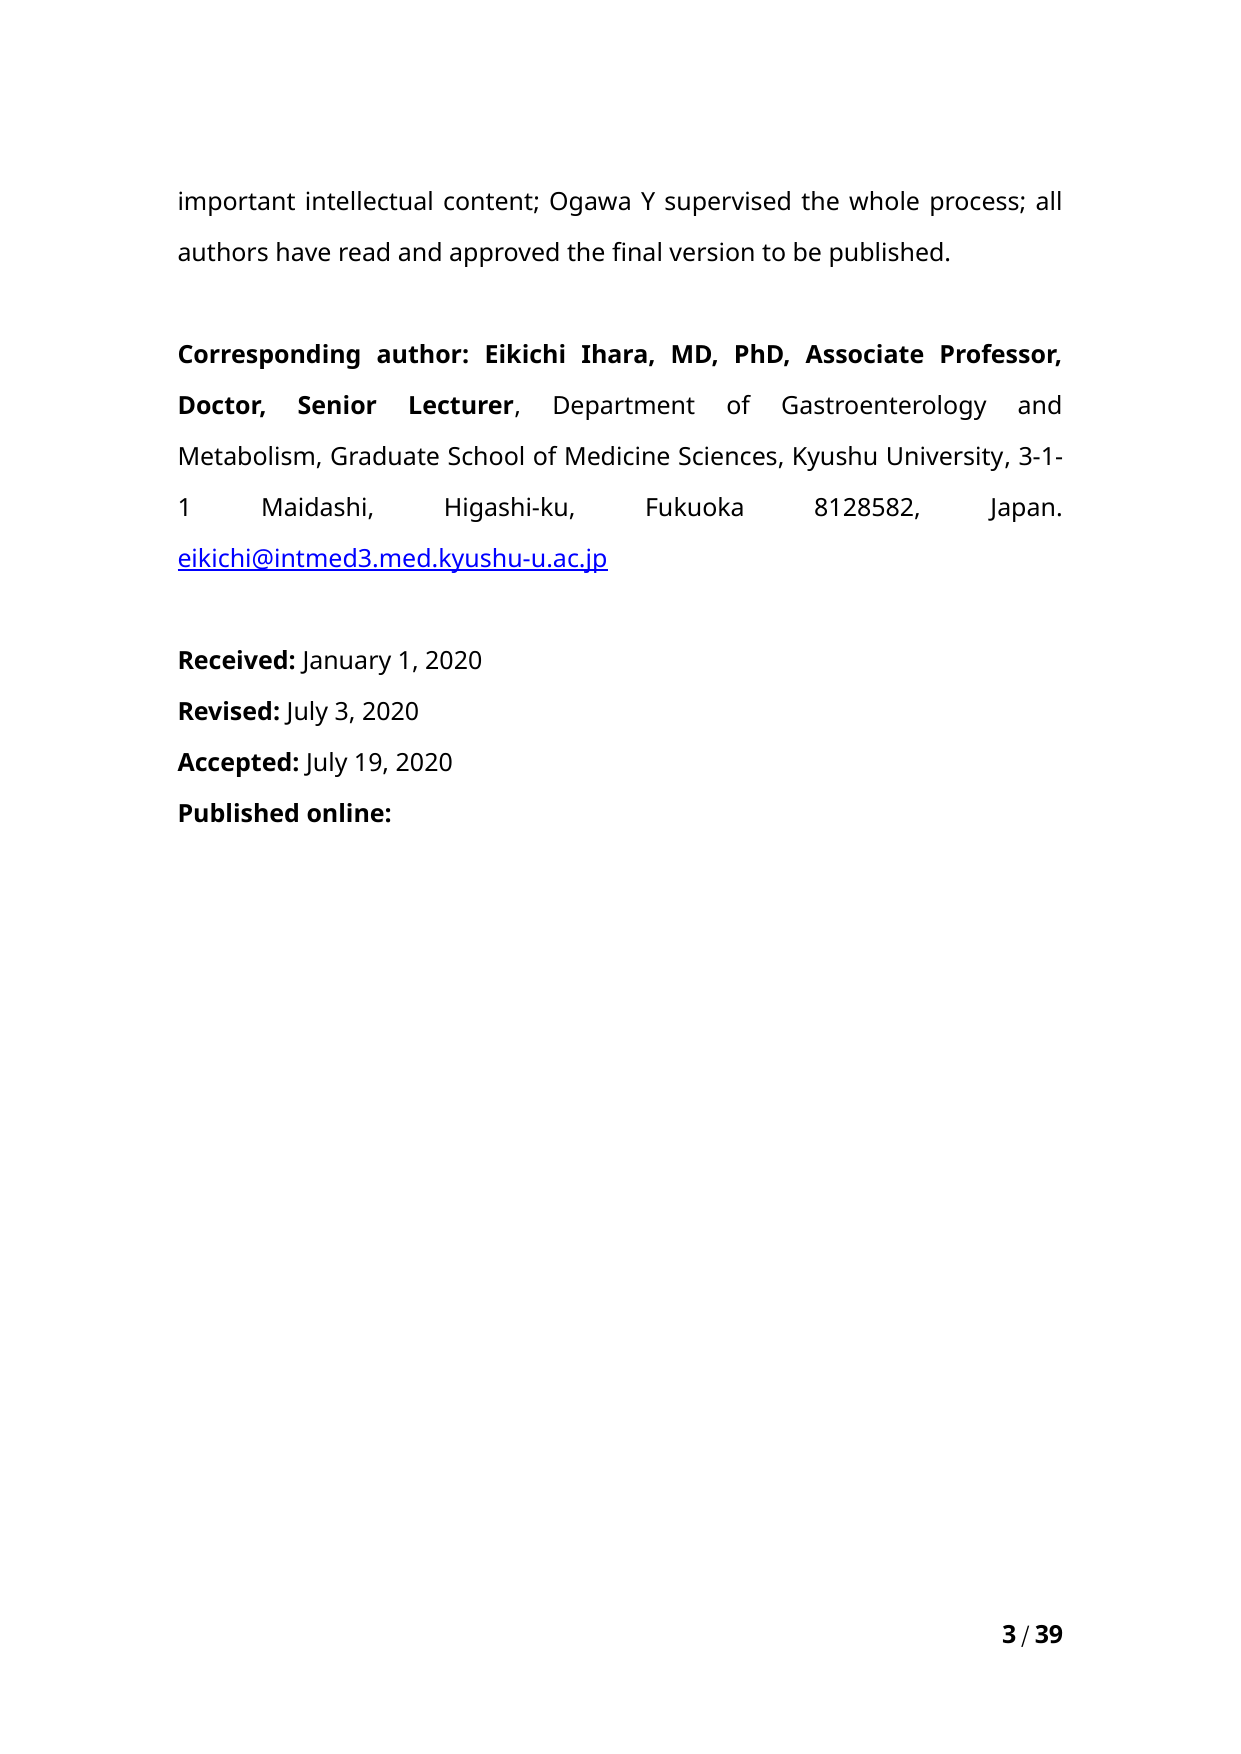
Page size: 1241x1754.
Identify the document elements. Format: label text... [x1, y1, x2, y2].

text Corresponding author: Eikichi Ihara, MD, PhD, Associate Professor, Doctor, Senior Lecturer, Department of Gastroenterology and Metabolism, Graduate School of Medicine Sciences, Kyushu University, 3-1-1 Maidashi, Higashi-ku, Fukuoka 8128582, Japan. eikichi@intmed3.med.kyushu-u.ac.jp [177, 336, 1063, 574]
text Received: January 1, 2020 [177, 643, 1063, 677]
text Accepted: July 19, 2020 [177, 745, 1063, 779]
text Published online: [177, 796, 1063, 830]
text Revised: July 3, 2020 [177, 694, 1063, 728]
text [177, 183, 1063, 268]
